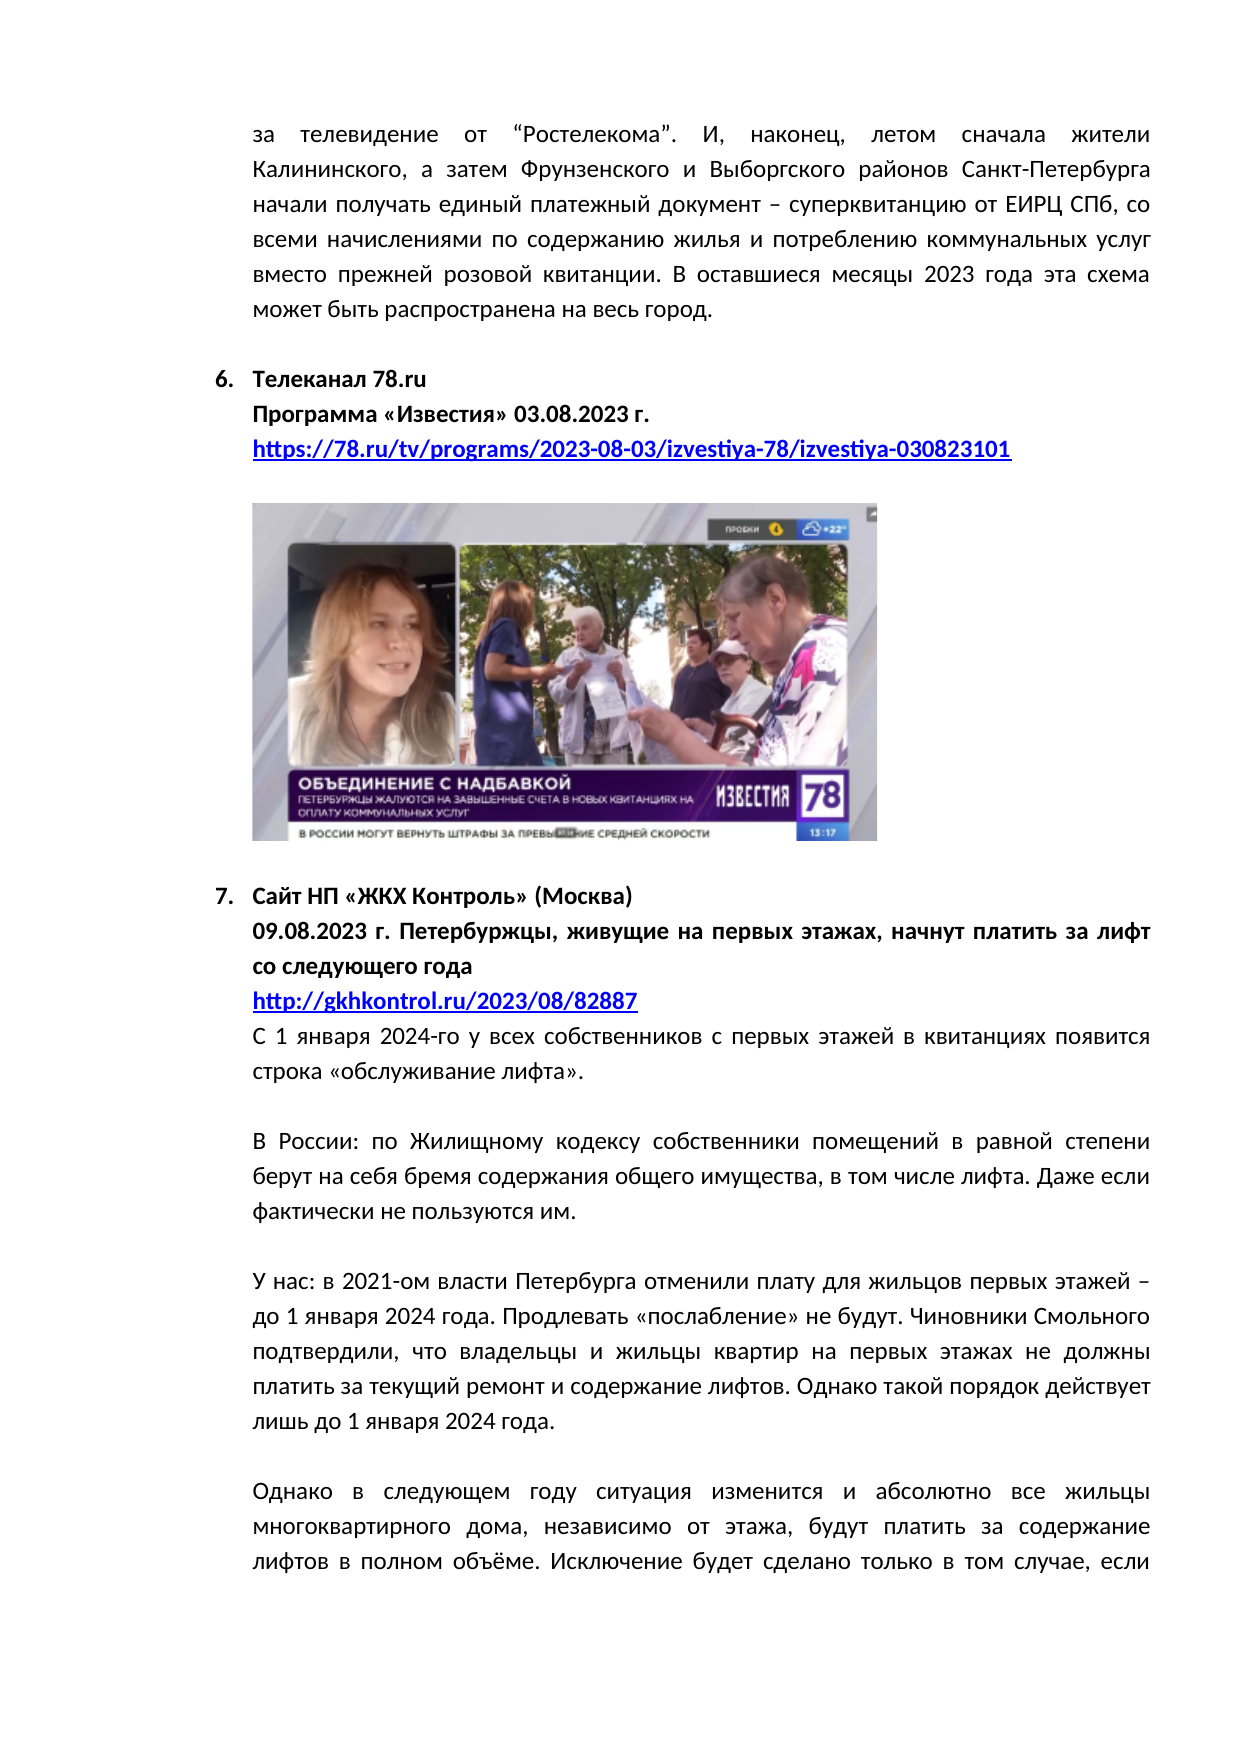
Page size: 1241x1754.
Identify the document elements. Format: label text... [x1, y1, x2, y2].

list С 1 января 2024-го у всех собственников с первых этажей в квитанциях появится строка «обслуживание лифта». [252, 1020, 1152, 1085]
list Программа «Известия» 03.08.2023 г. [252, 398, 1152, 429]
list У нас: в 2021-ом власти Петербурга отменили плату для жильцов первых этажей – до 1 января 2024 года. Продлевать «послабление» не будут. Чиновники Смольного подтвердили, что владельцы и жильцы квартир на первых этажах не должны платить за текущий ремонт и содержание лифтов. Однако такой порядок действует лишь до 1 января 2024 года. [252, 1265, 1152, 1435]
list В России: по Жилищному кодексу собственники помещений в равной степени берут на себя бремя содержания общего имущества, в том числе лифта. Даже если фактически не пользуются им. [252, 1125, 1152, 1225]
list Телеканал 78.ru [215, 363, 1152, 394]
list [252, 118, 1152, 324]
list http://gkhkontrol.ru/2023/08/82887 [252, 985, 1152, 1015]
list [252, 1475, 1152, 1575]
list Сайт НП «ЖКХ Контроль» (Москва) [215, 880, 1152, 910]
list 09.08.2023 г. Петербуржцы, живущие на первых этажах, начнут платить за лифт со следующего года [252, 915, 1152, 980]
picture [252, 503, 878, 841]
list https://78.ru/tv/programs/2023-08-03/izvestiya-78/izvestiya-030823101 [252, 433, 1152, 464]
